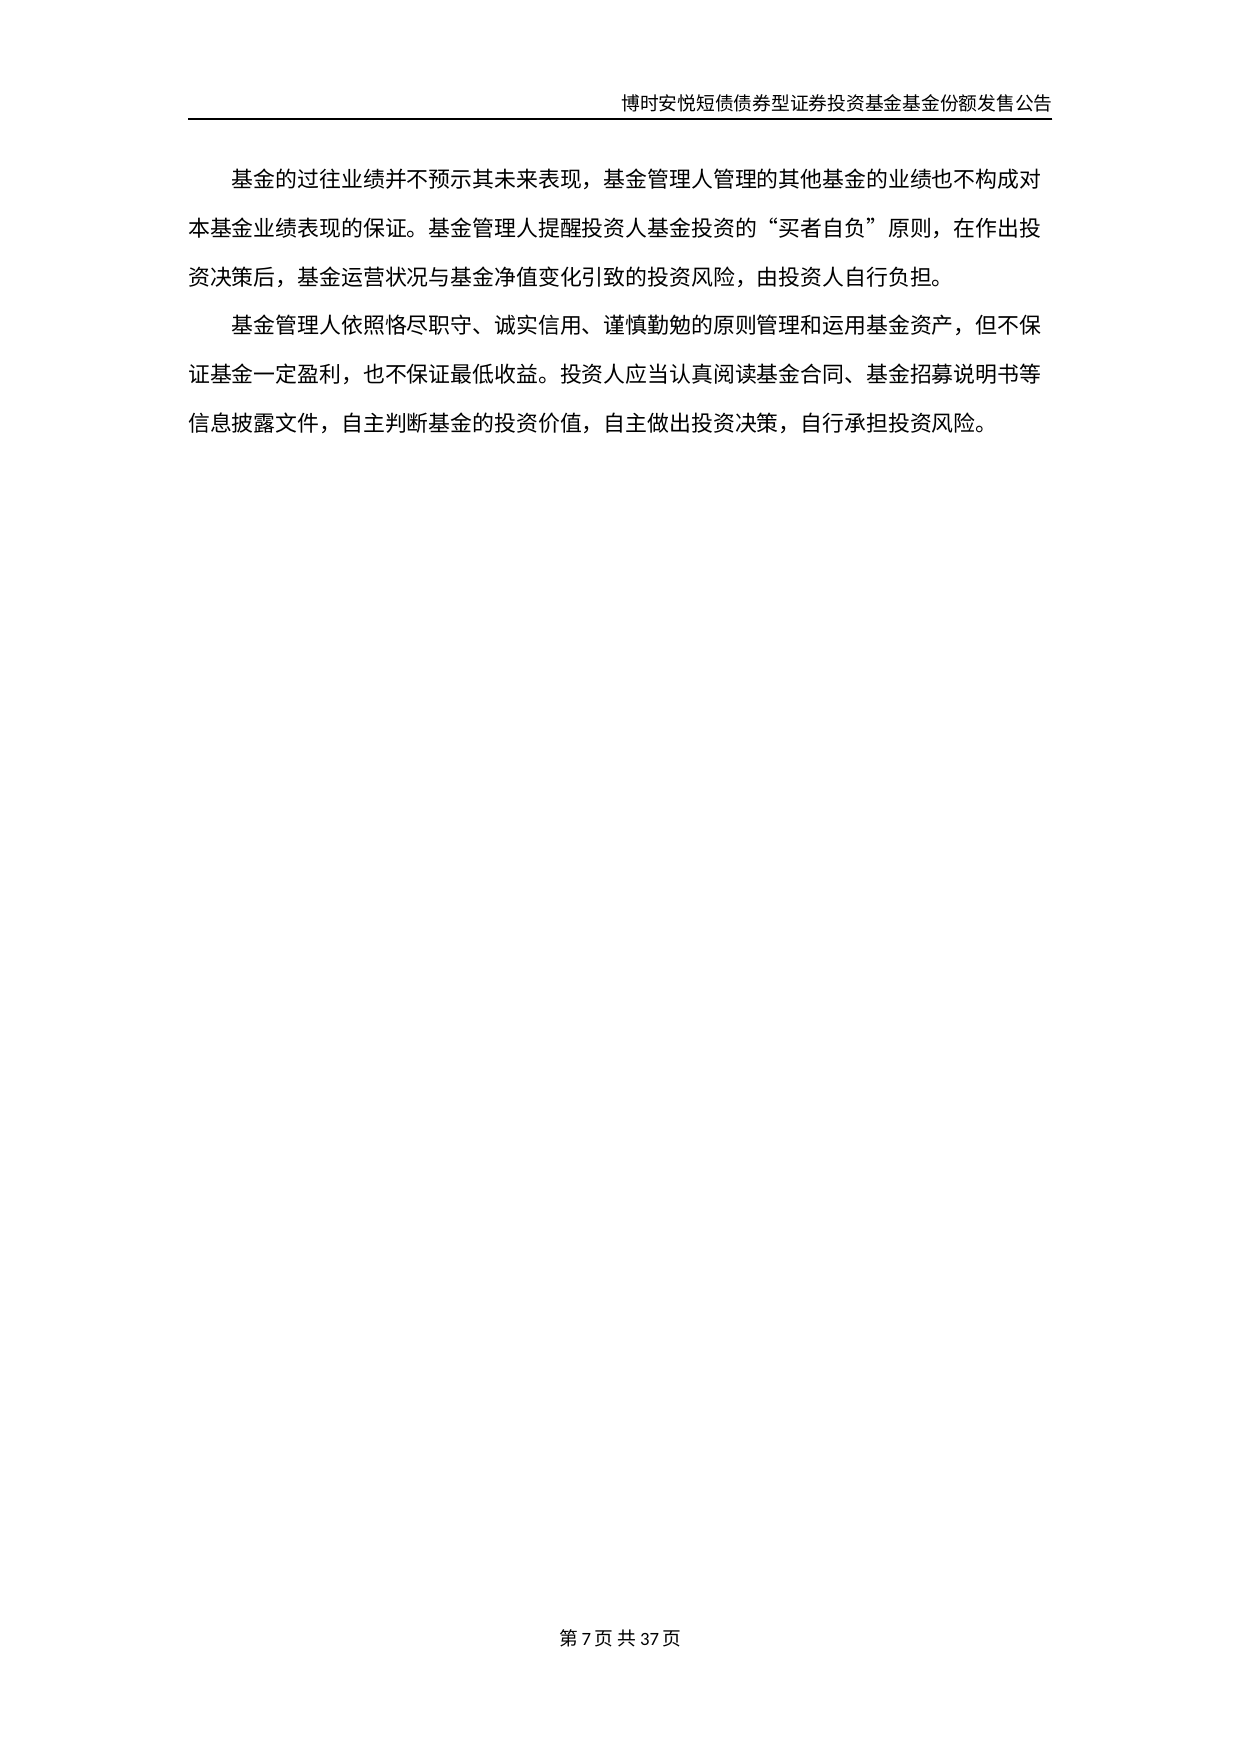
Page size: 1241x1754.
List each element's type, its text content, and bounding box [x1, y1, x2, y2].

text 基金的过往业绩并不预示其未来表现，基金管理人管理的其他基金的业绩也不构成对本基金业绩表现的保证。基金管理人提醒投资人基金投资的“买者自负”原则，在作出投资决策后，基金运营状况与基金净值变化引致的投资风险，由投资人自行负担。 [188, 162, 1052, 292]
text 基金管理人依照恪尽职守、诚实信用、谨慎勤勉的原则管理和运用基金资产，但不保证基金一定盈利，也不保证最低收益。投资人应当认真阅读基金合同、基金招募说明书等信息披露文件，自主判断基金的投资价值，自主做出投资决策，自行承担投资风险。 [188, 308, 1052, 438]
